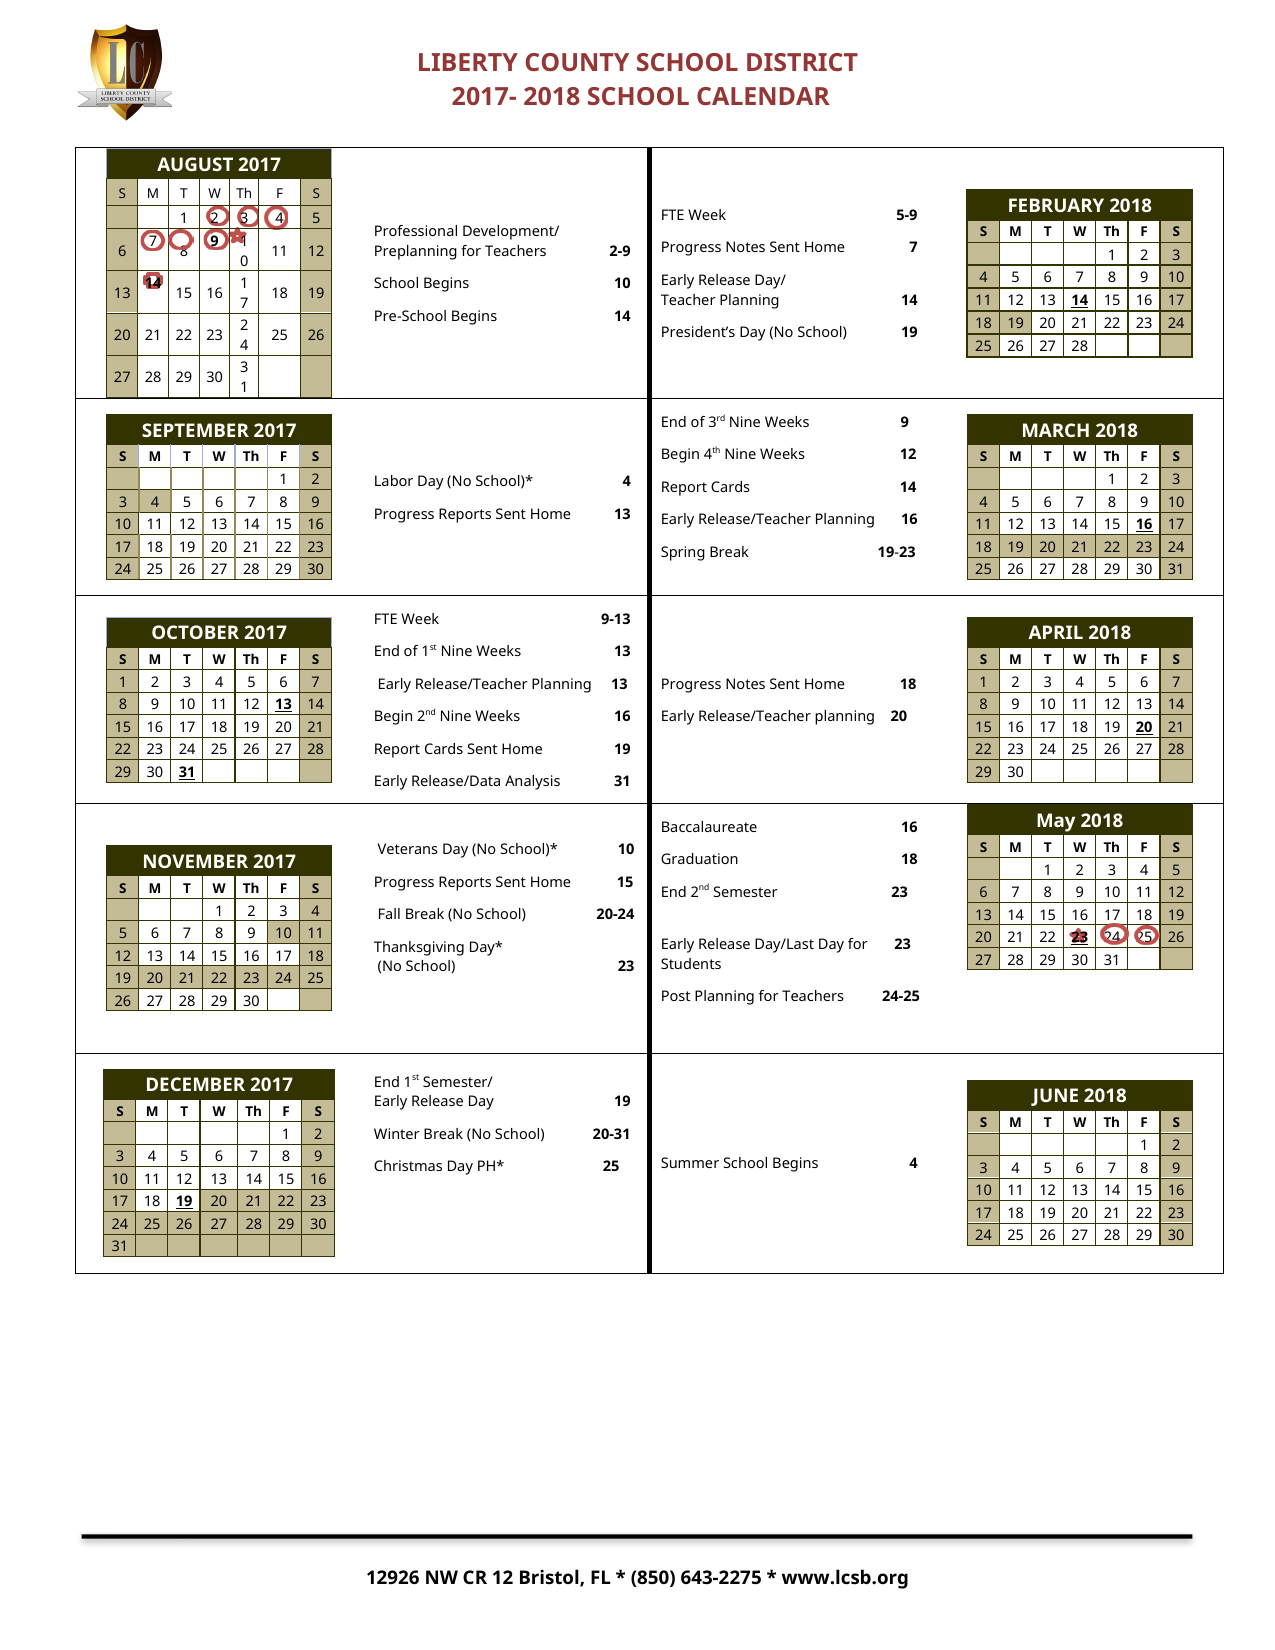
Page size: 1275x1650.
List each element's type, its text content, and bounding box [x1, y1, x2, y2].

table_header [200, 229, 229, 270]
picture [168, 229, 194, 250]
table_header [259, 179, 300, 205]
table_header [332, 148, 362, 398]
table_header [169, 206, 199, 228]
table_header FTE Week 5-9 Progress Notes Sent Home 7 Early Release Day/ Teacher Planning 14 President’s Day (No School) 19 [652, 148, 936, 398]
table_header [138, 229, 168, 270]
table_header [230, 179, 258, 205]
table_header [230, 271, 258, 313]
table_header [200, 271, 229, 313]
table_header [138, 314, 168, 355]
table_cell [936, 399, 1223, 595]
table_cell [936, 1054, 1223, 1273]
picture [1100, 923, 1129, 945]
table_header [936, 148, 1223, 398]
table_header [138, 206, 168, 228]
table_cell [936, 804, 1223, 1053]
table_header [169, 271, 199, 313]
table_header [169, 356, 199, 397]
table_header [200, 314, 229, 355]
table_header [200, 356, 229, 397]
table_header [230, 356, 258, 397]
table_header [138, 271, 168, 313]
table_cell Veterans Day (No School)* 10 Progress Reports Sent Home 15 Fall Break (No School) 20-24 Thanksgiving Day* (No School) 23 [363, 804, 647, 1053]
table_cell Baccalaureate 16 Graduation 18 End 2nd Semester 23 Early Release Day/Last Day for 23 Students Post Planning for Teachers 24-25 [652, 804, 936, 1053]
table_header [138, 179, 168, 205]
table_header [169, 314, 199, 355]
table_header [259, 206, 300, 228]
table_header Professional Development/ Preplanning for Teachers 2-9 School Begins 10 Pre-School Begins 14 [363, 148, 647, 398]
table_header [138, 356, 168, 397]
table_header [76, 148, 106, 398]
table_header [200, 179, 229, 205]
table_cell [76, 804, 362, 1053]
picture [1134, 925, 1160, 945]
table_cell End 1st Semester/ Early Release Day 19 Winter Break (No School) 20-31 Christmas Day PH* 25 [363, 1054, 647, 1273]
table_header [230, 229, 258, 270]
table_header [230, 314, 258, 355]
table_header [259, 271, 300, 313]
table_header [230, 206, 258, 228]
table_cell Progress Notes Sent Home 18 Early Release/Teacher planning 20 [652, 596, 936, 803]
table_cell End of 3rd Nine Weeks 9 Begin 4th Nine Weeks 12 Report Cards 14 Early Release/Teacher Planning 16 Spring Break 19-23 [652, 399, 936, 595]
table_header [259, 356, 300, 397]
table_cell Summer School Begins 4 [652, 1054, 936, 1273]
table_cell Labor Day (No School)* 4 Progress Reports Sent Home 13 [363, 399, 647, 595]
table_header [169, 179, 199, 205]
table_header [259, 314, 300, 355]
table_header [200, 206, 229, 228]
table_header [259, 229, 300, 270]
table_header [169, 229, 199, 270]
table_cell [76, 1054, 362, 1273]
table_cell [936, 596, 1223, 803]
picture [75, 18, 172, 122]
table_cell [76, 596, 362, 803]
table_cell [76, 399, 362, 595]
table_cell FTE Week 9-13 End of 1st Nine Weeks 13 Early Release/Teacher Planning 13 Begin 2nd Nine Weeks 16 Report Cards Sent Home 19 Early Release/Data Analysis 31 [363, 596, 647, 803]
